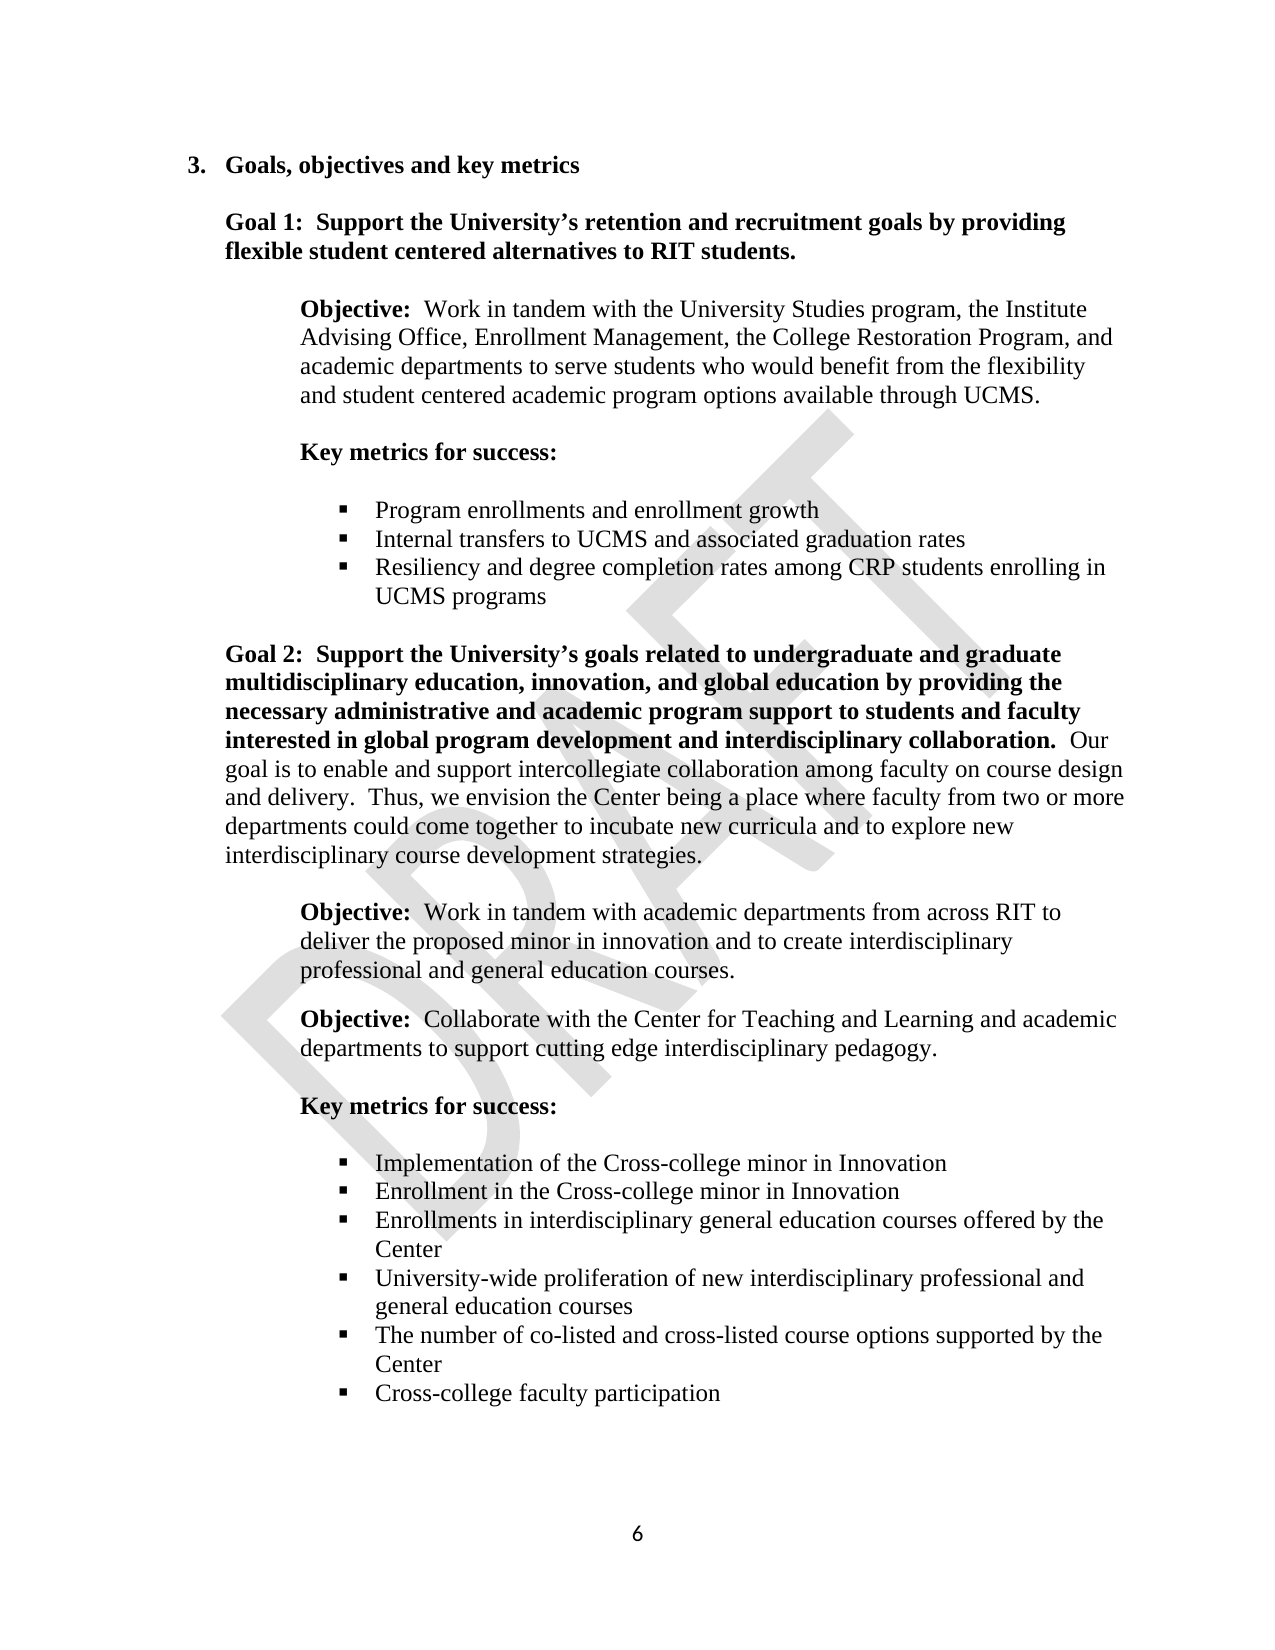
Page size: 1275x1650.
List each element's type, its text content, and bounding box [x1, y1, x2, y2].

subtitle Program enrollments and enrollment growth [337, 495, 1125, 524]
subtitle Goal 1: Support the University’s retention and recruitment goals by providing flexible student centered alternatives to RIT students. [225, 207, 1125, 265]
subtitle Internal transfers to UCMS and associated graduation rates [337, 524, 1125, 552]
list The number of co-listed and cross-listed course options supported by the Center [337, 1320, 1125, 1378]
subtitle Key metrics for success: [300, 1091, 1125, 1119]
list Enrollment in the Cross-college minor in Innovation [337, 1176, 1125, 1205]
text Objective: Work in tandem with academic departments from across RIT to deliver the proposed minor in innovation and to create interdisciplinary professional and general education courses. [300, 897, 1125, 984]
subtitle Resiliency and degree completion rates among CRP students enrolling in UCMS programs [337, 552, 1125, 610]
list Cross-college faculty participation [337, 1378, 1125, 1406]
list Implementation of the Cross-college minor in Innovation [337, 1148, 1125, 1176]
subtitle Key metrics for success: [300, 437, 1125, 466]
list Enrollments in interdisciplinary general education courses offered by the Center [337, 1205, 1125, 1263]
text Goal 2: Support the University’s goals related to undergraduate and graduate multidisciplinary education, innovation, and global education by providing the necessary administrative and academic program support to students and faculty interested in global program development and interdisciplinary collaboration. Our goal is to enable and support intercollegiate collaboration among faculty on course design and delivery. Thus, we envision the Center being a place where faculty from two or more departments could come together to incubate new curricula and to explore new interdisciplinary course development strategies. [225, 639, 1125, 869]
subtitle Goals, objectives and key metrics [187, 150, 1125, 179]
subtitle Objective: Work in tandem with the University Studies program, the Institute Advising Office, Enrollment Management, the College Restoration Program, and academic departments to serve students who would benefit from the flexibility and student centered academic program options available through UCMS. [300, 294, 1125, 409]
subtitle Objective: Collaborate with the Center for Teaching and Learning and academic departments to support cutting edge interdisciplinary pedagogy. [300, 1004, 1125, 1062]
list University-wide proliferation of new interdisciplinary professional and general education courses [337, 1263, 1125, 1320]
